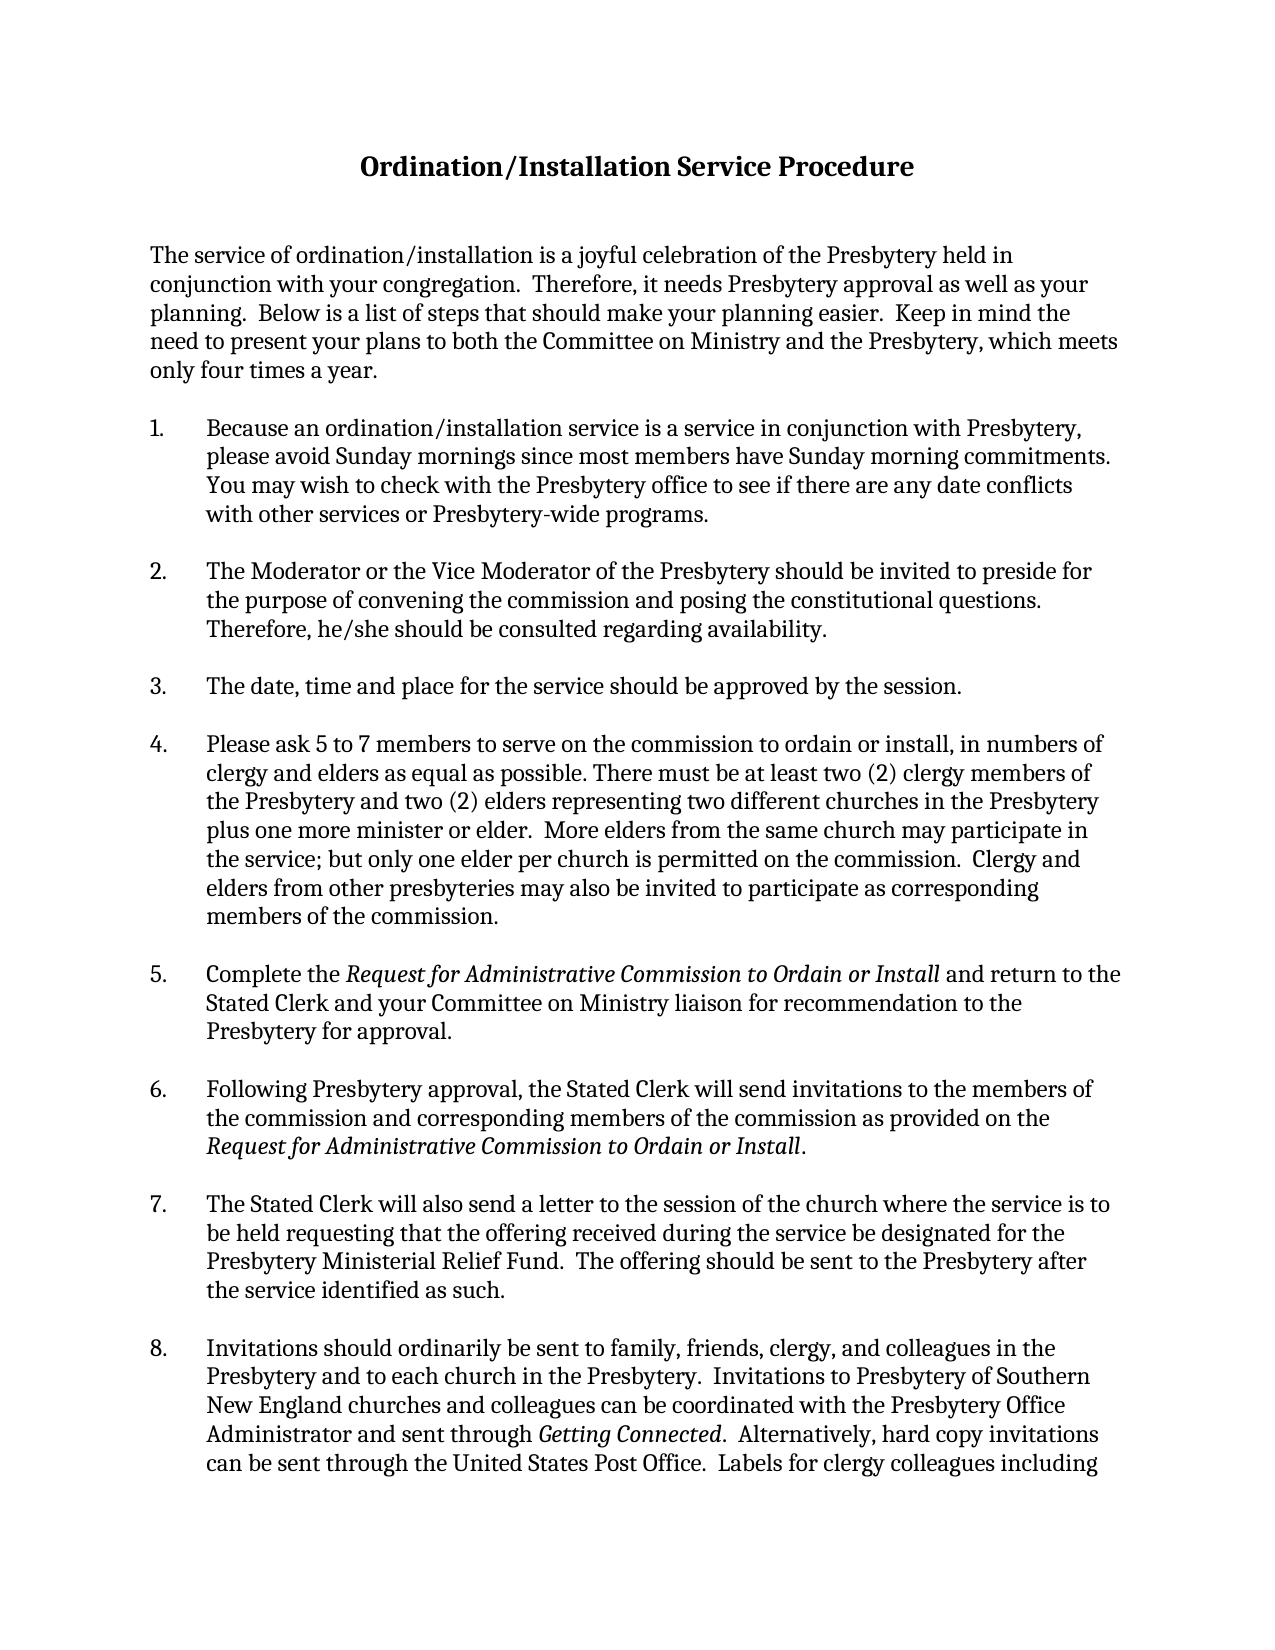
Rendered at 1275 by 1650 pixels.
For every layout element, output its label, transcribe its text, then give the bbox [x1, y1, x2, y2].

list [150, 1333, 1125, 1477]
list Because an ordination/installation service is a service in conjunction with Presbytery, please avoid Sunday mornings since most members have Sunday morning commitments. You may wish to check with the Presbytery office to see if there are any date conflicts with other services or Presbytery-wide programs. [150, 413, 1125, 528]
list Complete the Request for Administrative Commission to Ordain or Install and return to the Stated Clerk and your Committee on Ministry liaison for recommendation to the Presbytery for approval. [150, 960, 1125, 1046]
list Please ask 5 to 7 members to serve on the commission to ordain or install, in numbers of clergy and elders as equal as possible. There must be at least two (2) clergy members of the Presbytery and two (2) elders representing two different churches in the Presbytery plus one more minister or elder. More elders from the same church may participate in the service; but only one elder per church is permitted on the commission. Clergy and elders from other presbyteries may also be invited to participate as corresponding members of the commission. [150, 730, 1125, 931]
text The service of ordination/installation is a joyful celebration of the Presbytery held in conjunction with your congregation. Therefore, it needs Presbytery approval as well as your planning. Below is a list of steps that should make your planning easier. Keep in mind the need to present your plans to both the Committee on Ministry and the Presbytery, which meets only four times a year. [150, 241, 1125, 385]
list Following Presbytery approval, the Stated Clerk will send invitations to the members of the commission and corresponding members of the commission as provided on the Request for Administrative Commission to Ordain or Install. [150, 1075, 1125, 1161]
list The date, time and place for the service should be approved by the session. [150, 672, 1125, 701]
list The Stated Clerk will also send a letter to the session of the church where the service is to be held requesting that the offering received during the service be designated for the Presbytery Ministerial Relief Fund. The offering should be sent to the Presbytery after the service identified as such. [150, 1190, 1125, 1305]
list The Moderator or the Vice Moderator of the Presbytery should be invited to preside for the purpose of convening the commission and posing the constitutional questions. Therefore, he/she should be consulted regarding availability. [150, 557, 1125, 643]
text Ordination/Installation Service Procedure [150, 150, 1125, 183]
